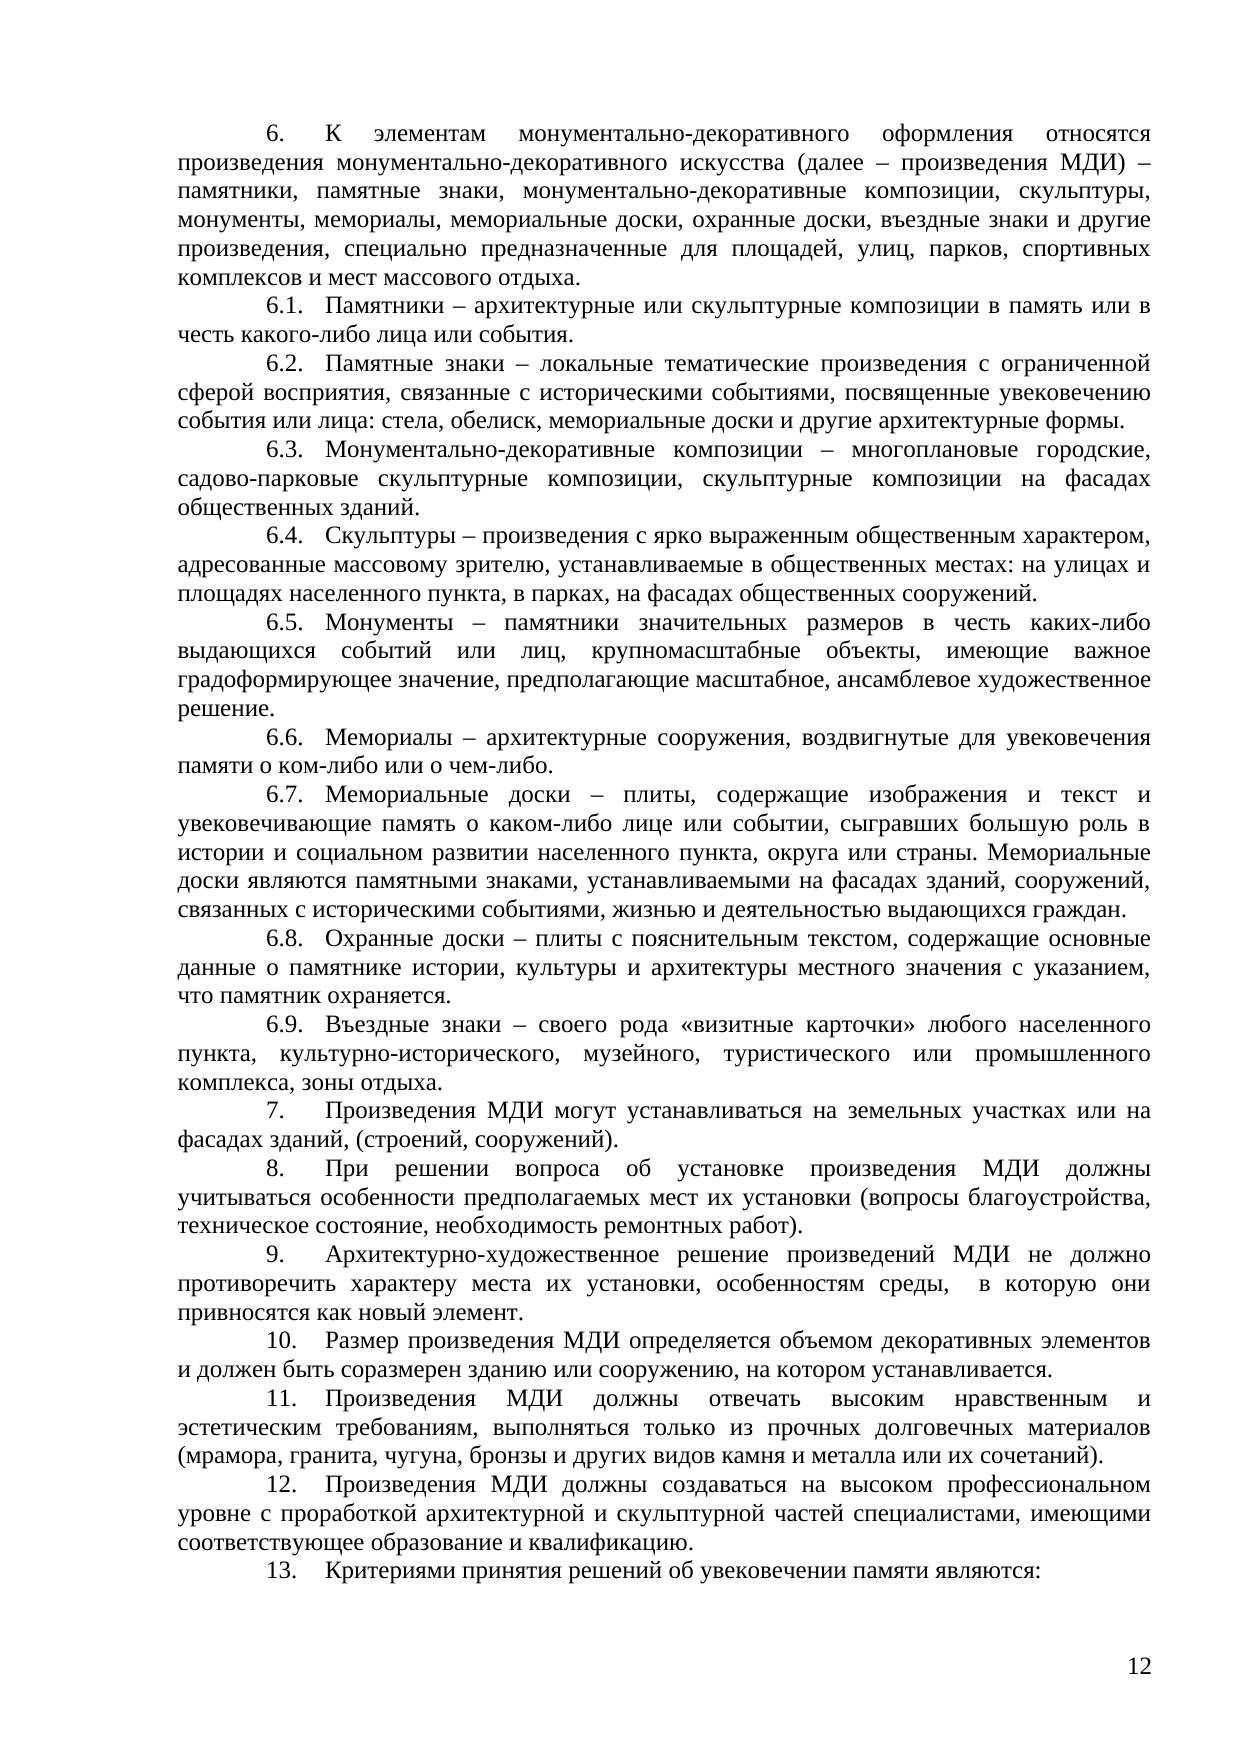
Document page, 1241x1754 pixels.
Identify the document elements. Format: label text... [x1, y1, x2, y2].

list Монументально-декоративные композиции – многоплановые городские, садово-парковые скульптурные композиции, скульптурные композиции на фасадах общественных зданий. [177, 434, 1152, 521]
list Произведения МДИ должны отвечать высоким нравственным и эстетическим требованиям, выполняться только из прочных долговечных материалов (мрамора, гранита, чугуна, бронзы и других видов камня и металла или их сочетаний). [177, 1383, 1152, 1469]
list Архитектурно-художественное решение произведений МДИ не должно противоречить характеру места их установки, особенностям среды, в которую они привносятся как новый элемент. [177, 1239, 1152, 1326]
list Монументы – памятники значительных размеров в честь каких-либо выдающихся событий или лиц, крупномасштабные объекты, имеющие важное градоформирующее значение, предполагающие масштабное, ансамблевое художественное решение. [177, 607, 1152, 722]
list Размер произведения МДИ определяется объемом декоративных элементов и должен быть соразмерен зданию или сооружению, на котором устанавливается. [177, 1326, 1152, 1383]
list Скульптуры – произведения с ярко выраженным общественным характером, адресованные массовому зрителю, устанавливаемые в общественных местах: на улицах и площадях населенного пункта, в парках, на фасадах общественных сооружений. [177, 521, 1152, 607]
list Въездные знаки – своего рода «визитные карточки» любого населенного пункта, культурно-исторического, музейного, туристического или промышленного комплекса, зоны отдыха. [177, 1009, 1152, 1096]
list Критериями принятия решений об увековечении памяти являются: [177, 1556, 1152, 1584]
list Памятники – архитектурные или скульптурные композиции в память или в честь какого-либо лица или события. [177, 291, 1152, 348]
list К элементам монументально-декоративного оформления относятся произведения монументально-декоративного искусства (далее – произведения МДИ) – памятники, памятные знаки, монументально-декоративные композиции, скульптуры, монументы, мемориалы, мемориальные доски, охранные доски, въездные знаки и другие произведения, специально предназначенные для площадей, улиц, парков, спортивных комплексов и мест массового отдыха. [177, 118, 1152, 291]
list Мемориальные доски – плиты, содержащие изображения и текст и увековечивающие память о каком-либо лице или событии, сыгравших большую роль в истории и социальном развитии населенного пункта, округа или страны. Мемориальные доски являются памятными знаками, устанавливаемыми на фасадах зданий, сооружений, связанных с историческими событиями, жизнью и деятельностью выдающихся граждан. [177, 779, 1152, 923]
list Произведения МДИ могут устанавливаться на земельных участках или на фасадах зданий, (строений, сооружений). [177, 1096, 1152, 1153]
list Охранные доски – плиты с пояснительным текстом, содержащие основные данные о памятнике истории, культуры и архитектуры местного значения с указанием, что памятник охраняется. [177, 923, 1152, 1009]
list Произведения МДИ должны создаваться на высоком профессиональном уровне с проработкой архитектурной и скульптурной частей специалистами, имеющими соответствующее образование и квалификацию. [177, 1469, 1152, 1556]
list Памятные знаки – локальные тематические произведения с ограниченной сферой восприятия, связанные с историческими событиями, посвященные увековечению события или лица: стела, обелиск, мемориальные доски и другие архитектурные формы. [177, 348, 1152, 434]
list Мемориалы – архитектурные сооружения, воздвигнутые для увековечения памяти о ком-либо или о чем-либо. [177, 722, 1152, 779]
list При решении вопроса об установке произведения МДИ должны учитываться особенности предполагаемых мест их установки (вопросы благоустройства, техническое состояние, необходимость ремонтных работ). [177, 1153, 1152, 1239]
